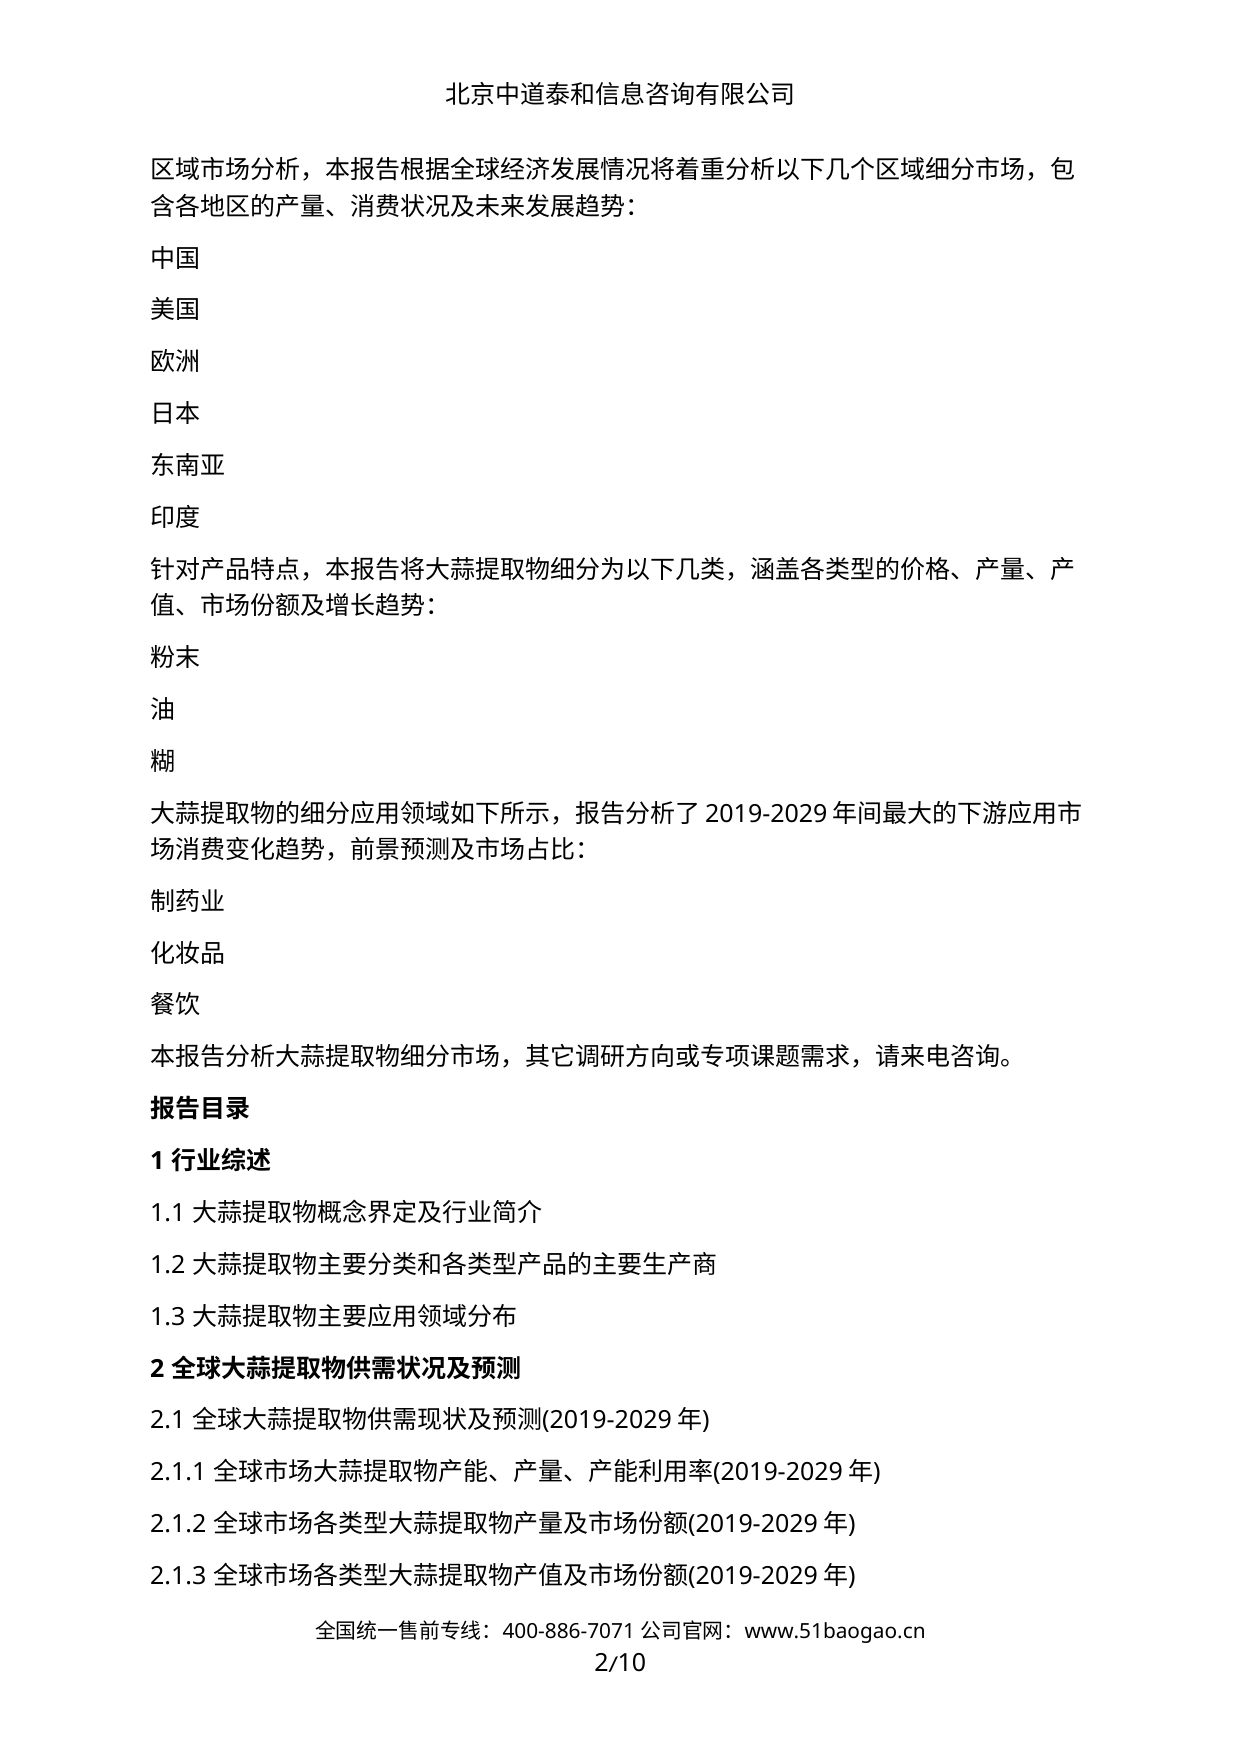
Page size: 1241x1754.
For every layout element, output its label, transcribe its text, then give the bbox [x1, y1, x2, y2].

text 粉末 [150, 637, 1090, 674]
text 美国 [150, 290, 1090, 326]
text 2.1.2 全球市场各类型大蒜提取物产量及市场份额(2019-2029年) [150, 1504, 1090, 1540]
text 制药业 [150, 881, 1090, 917]
text 1.3 大蒜提取物主要应用领域分布 [150, 1296, 1090, 1332]
text 1.2 大蒜提取物主要分类和各类型产品的主要生产商 [150, 1244, 1090, 1281]
text 餐饮 [150, 985, 1090, 1021]
text 油 [150, 689, 1090, 726]
text 区域市场分析，本报告根据全球经济发展情况将着重分析以下几个区域细分市场，包含各地区的产量、消费状况及未来发展趋势： [150, 150, 1090, 222]
text 针对产品特点，本报告将大蒜提取物细分为以下几类，涵盖各类型的价格、产量、产值、市场份额及增长趋势： [150, 549, 1090, 622]
text 报告目录 [150, 1089, 1090, 1125]
text 2.1.3 全球市场各类型大蒜提取物产值及市场份额(2019-2029年) [150, 1556, 1090, 1592]
text 本报告分析大蒜提取物细分市场，其它调研方向或专项课题需求，请来电咨询。 [150, 1037, 1090, 1073]
text 1 行业综述 [150, 1141, 1090, 1177]
text 欧洲 [150, 342, 1090, 378]
text 东南亚 [150, 446, 1090, 482]
text 糊 [150, 741, 1090, 777]
text 化妆品 [150, 933, 1090, 969]
text 中国 [150, 238, 1090, 274]
text 2 全球大蒜提取物供需状况及预测 [150, 1348, 1090, 1384]
text 印度 [150, 497, 1090, 534]
text 1.1 大蒜提取物概念界定及行业简介 [150, 1192, 1090, 1229]
text 大蒜提取物的细分应用领域如下所示，报告分析了2019-2029年间最大的下游应用市场消费变化趋势，前景预测及市场占比： [150, 793, 1090, 866]
text 日本 [150, 394, 1090, 430]
text 2.1.1 全球市场大蒜提取物产能、产量、产能利用率(2019-2029年) [150, 1452, 1090, 1488]
text 2.1 全球大蒜提取物供需现状及预测(2019-2029年) [150, 1400, 1090, 1436]
